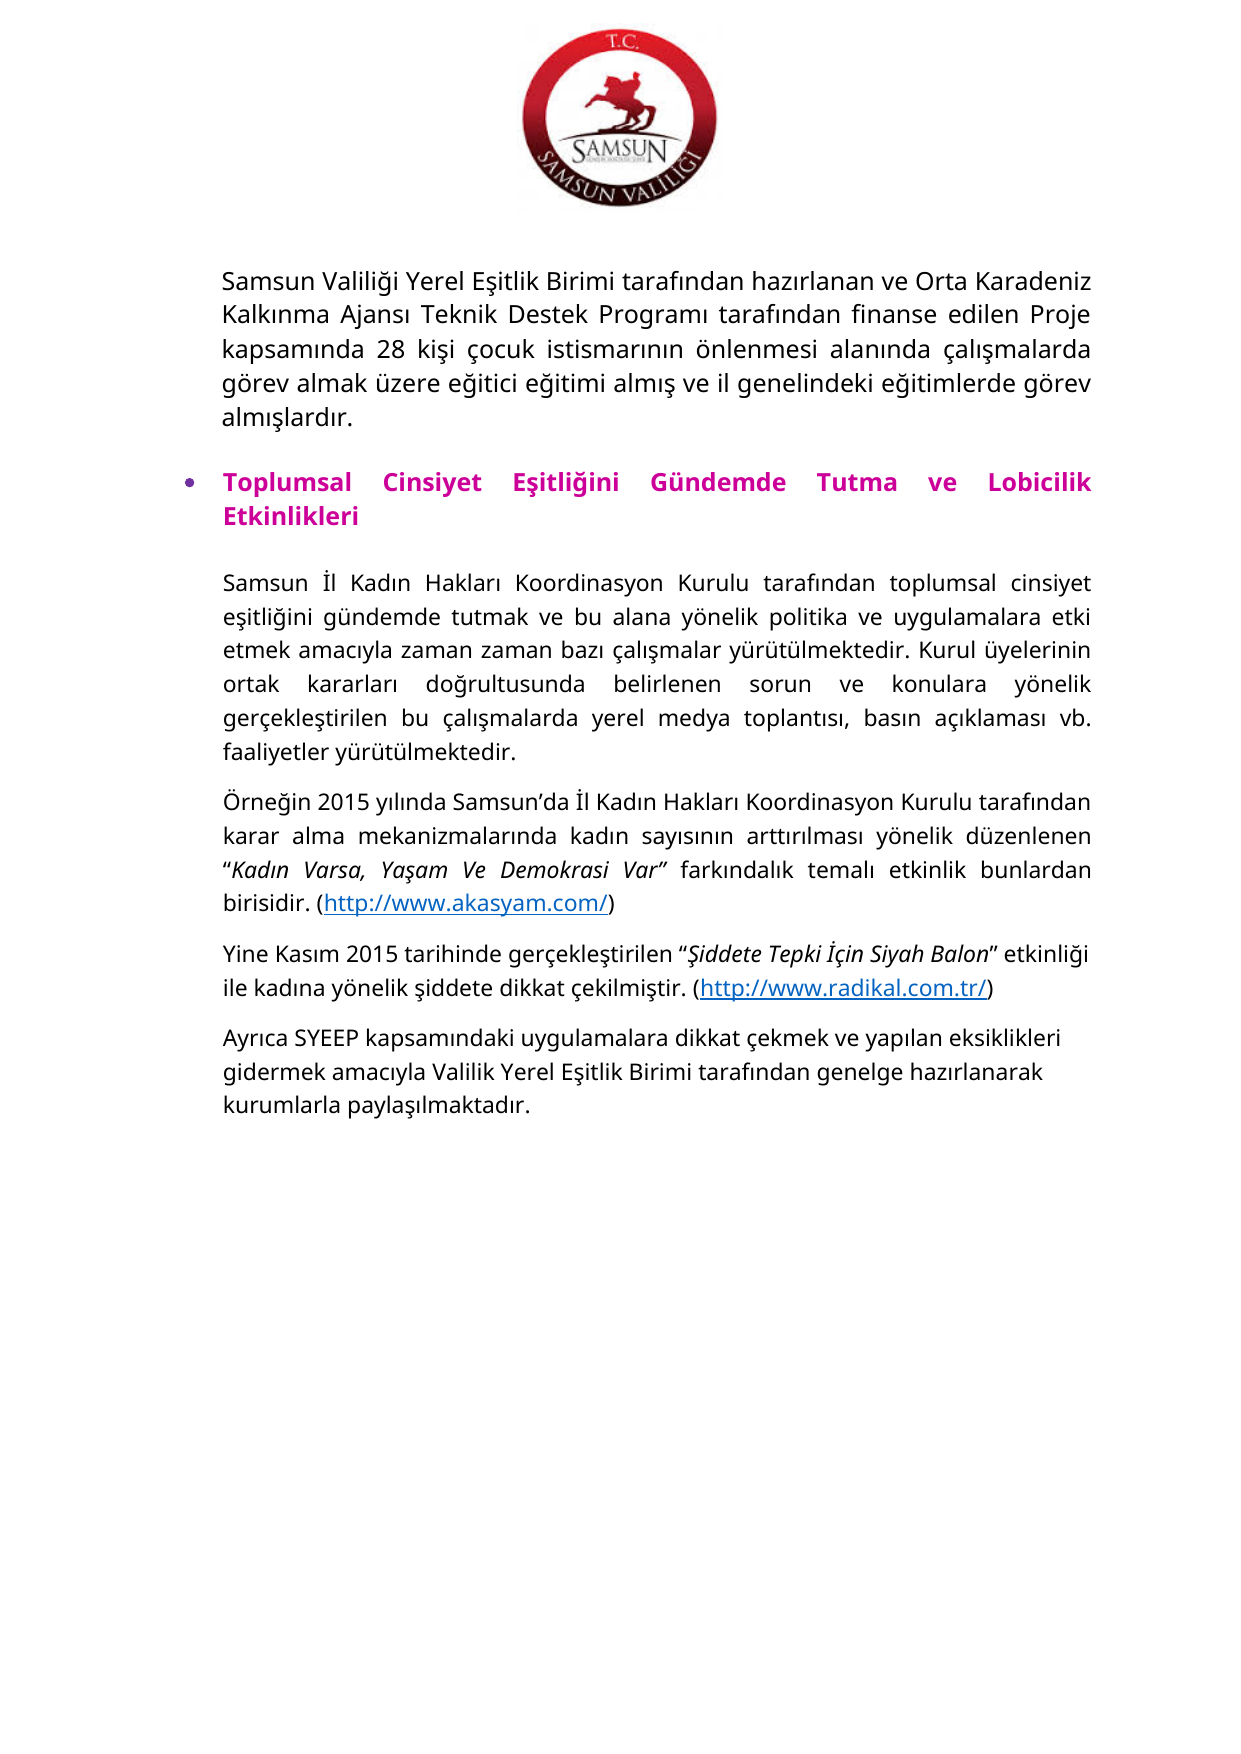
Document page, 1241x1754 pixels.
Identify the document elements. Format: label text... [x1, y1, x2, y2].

text Örneğin 2015 yılında Samsun’da İl Kadın Hakları Koordinasyon Kurulu tarafından karar alma mekanizmalarında kadın sayısının arttırılması yönelik düzenlenen “Kadın Varsa, Yaşam Ve Demokrasi Var” farkındalık temalı etkinlik bunlardan birisidir. (http://www.akasyam.com/) [223, 786, 1092, 918]
picture [517, 23, 724, 213]
text Ayrıca SYEEP kapsamındaki uygulamalara dikkat çekmek ve yapılan eksiklikleri gidermek amacıyla Valilik Yerel Eşitlik Birimi tarafından genelge hazırlanarak kurumlarla paylaşılmaktadır. [223, 1022, 1092, 1121]
text Samsun İl Kadın Hakları Koordinasyon Kurulu tarafından toplumsal cinsiyet eşitliğini gündemde tutmak ve bu alana yönelik politika ve uygulamalara etki etmek amacıyla zaman zaman bazı çalışmalar yürütülmektedir. Kurul üyelerinin ortak kararları doğrultusunda belirlenen sorun ve konulara yönelik gerçekleştirilen bu çalışmalarda yerel medya toplantısı, basın açıklaması vb. faaliyetler yürütülmektedir. [223, 567, 1092, 767]
text Yine Kasım 2015 tarihinde gerçekleştirilen “Şiddete Tepki İçin Siyah Balon” etkinliği ile kadına yönelik şiddete dikkat çekilmiştir. (http://www.radikal.com.tr/) [223, 938, 1092, 1003]
list Toplumsal Cinsiyet Eşitliğini Gündemde Tutma ve Lobicilik Etkinlikleri [185, 465, 1092, 533]
text Samsun Valiliği Yerel Eşitlik Birimi tarafından hazırlanan ve Orta Karadeniz Kalkınma Ajansı Teknik Destek Programı tarafından finanse edilen Proje kapsamında 28 kişi çocuk istismarının önlenmesi alanında çalışmalarda görev almak üzere eğitici eğitimi almış ve il genelindeki eğitimlerde görev almışlardır. [221, 263, 1092, 433]
